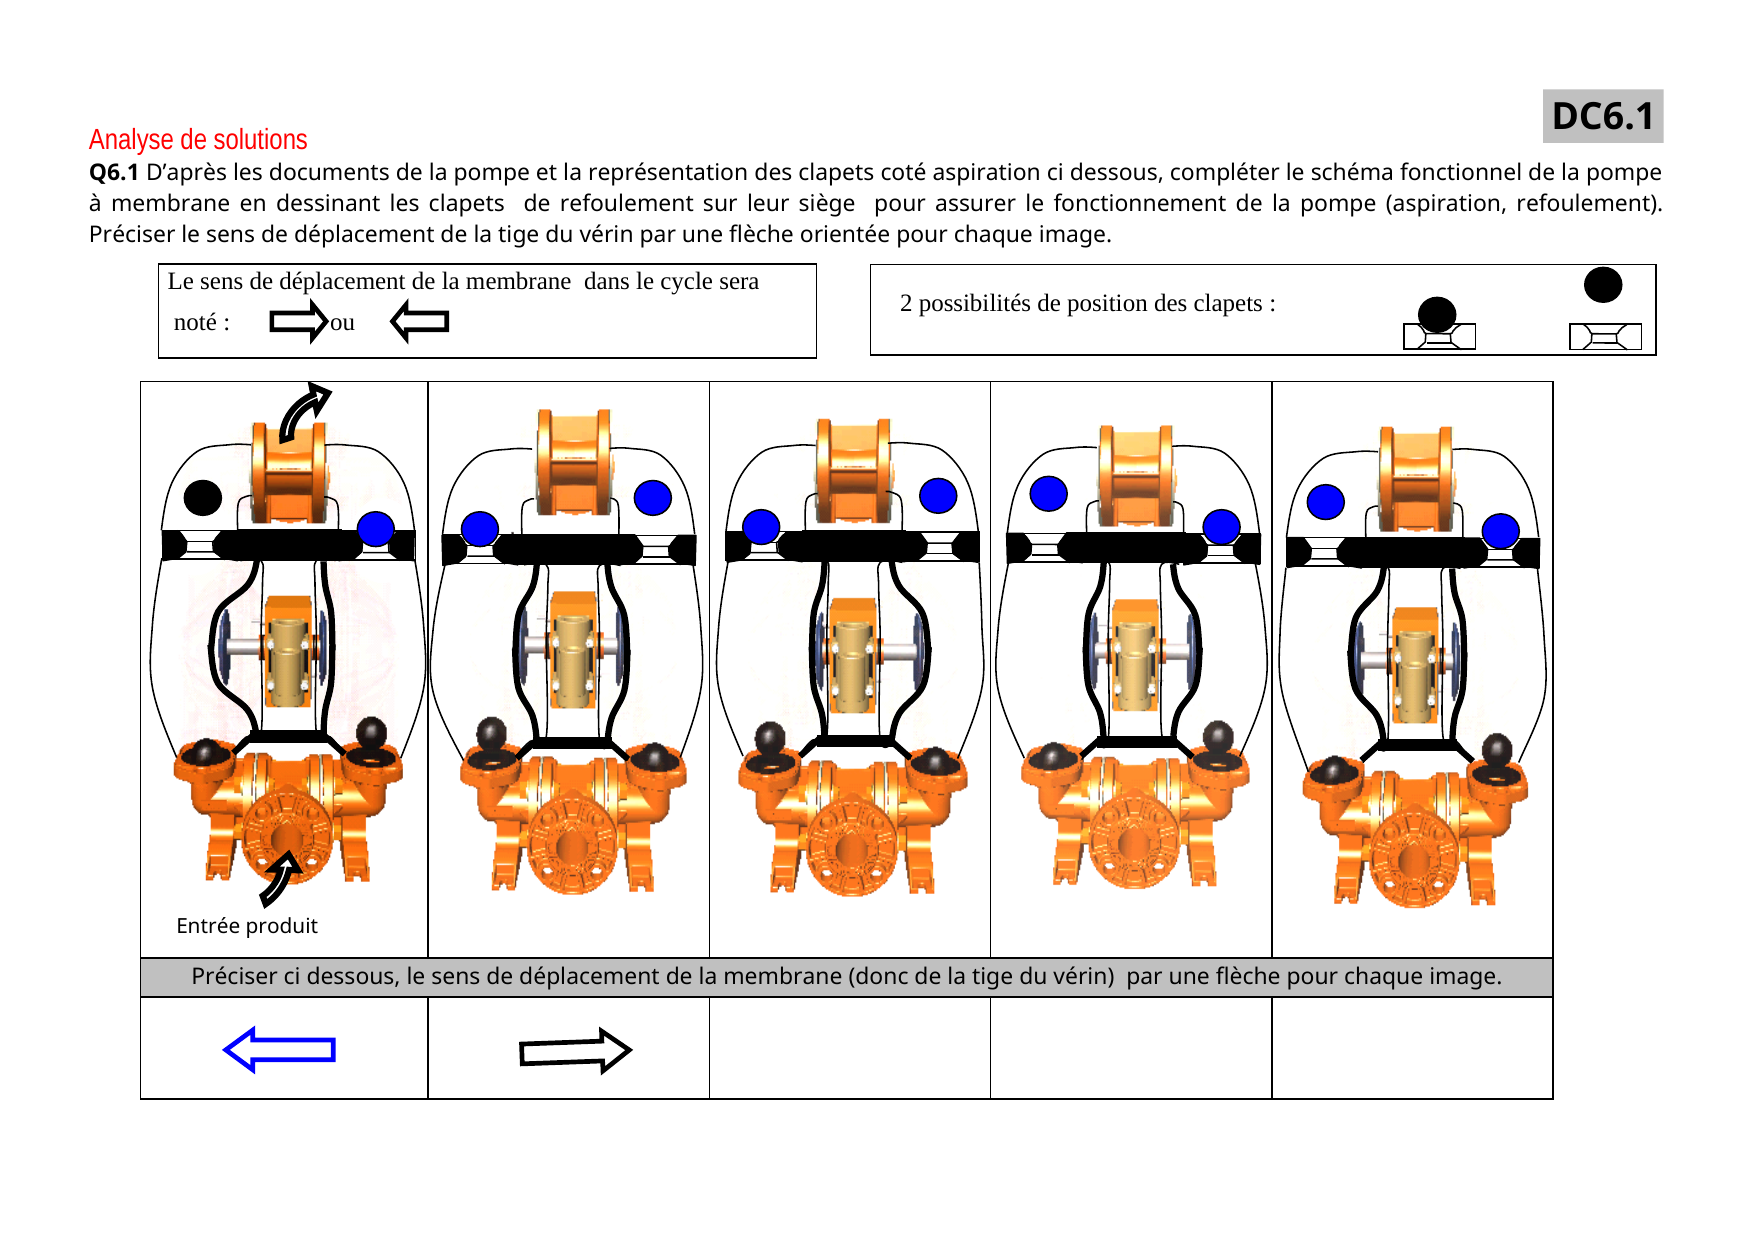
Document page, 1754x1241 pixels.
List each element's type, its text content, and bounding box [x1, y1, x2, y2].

subtitle Analyse de solutions [89, 122, 1665, 156]
picture [141, 400, 419, 898]
title Q6.1 D’après les documents de la pompe et la représentation des clapets coté aspiration ci dessous, compléter le schéma fonctionnel de la pompe à membrane en dessinant les clapets de refoulement sur leur siège pour assurer le fonctionnement de la pompe (aspiration, refoulement). Préciser le sens de déplacement de la tige du vérin par une flèche orientée pour chaque image. [89, 156, 1665, 249]
picture [316, 561, 329, 730]
text Q2.7 -Les composants identifiés en Q2.6 ayant été mis hors de cause, [996, 563, 1252, 912]
picture [215, 563, 262, 730]
text Q2.7 -Les composants identifiés en Q2.6 ayant été mis hors de cause, [996, 396, 1252, 633]
picture [262, 561, 315, 730]
